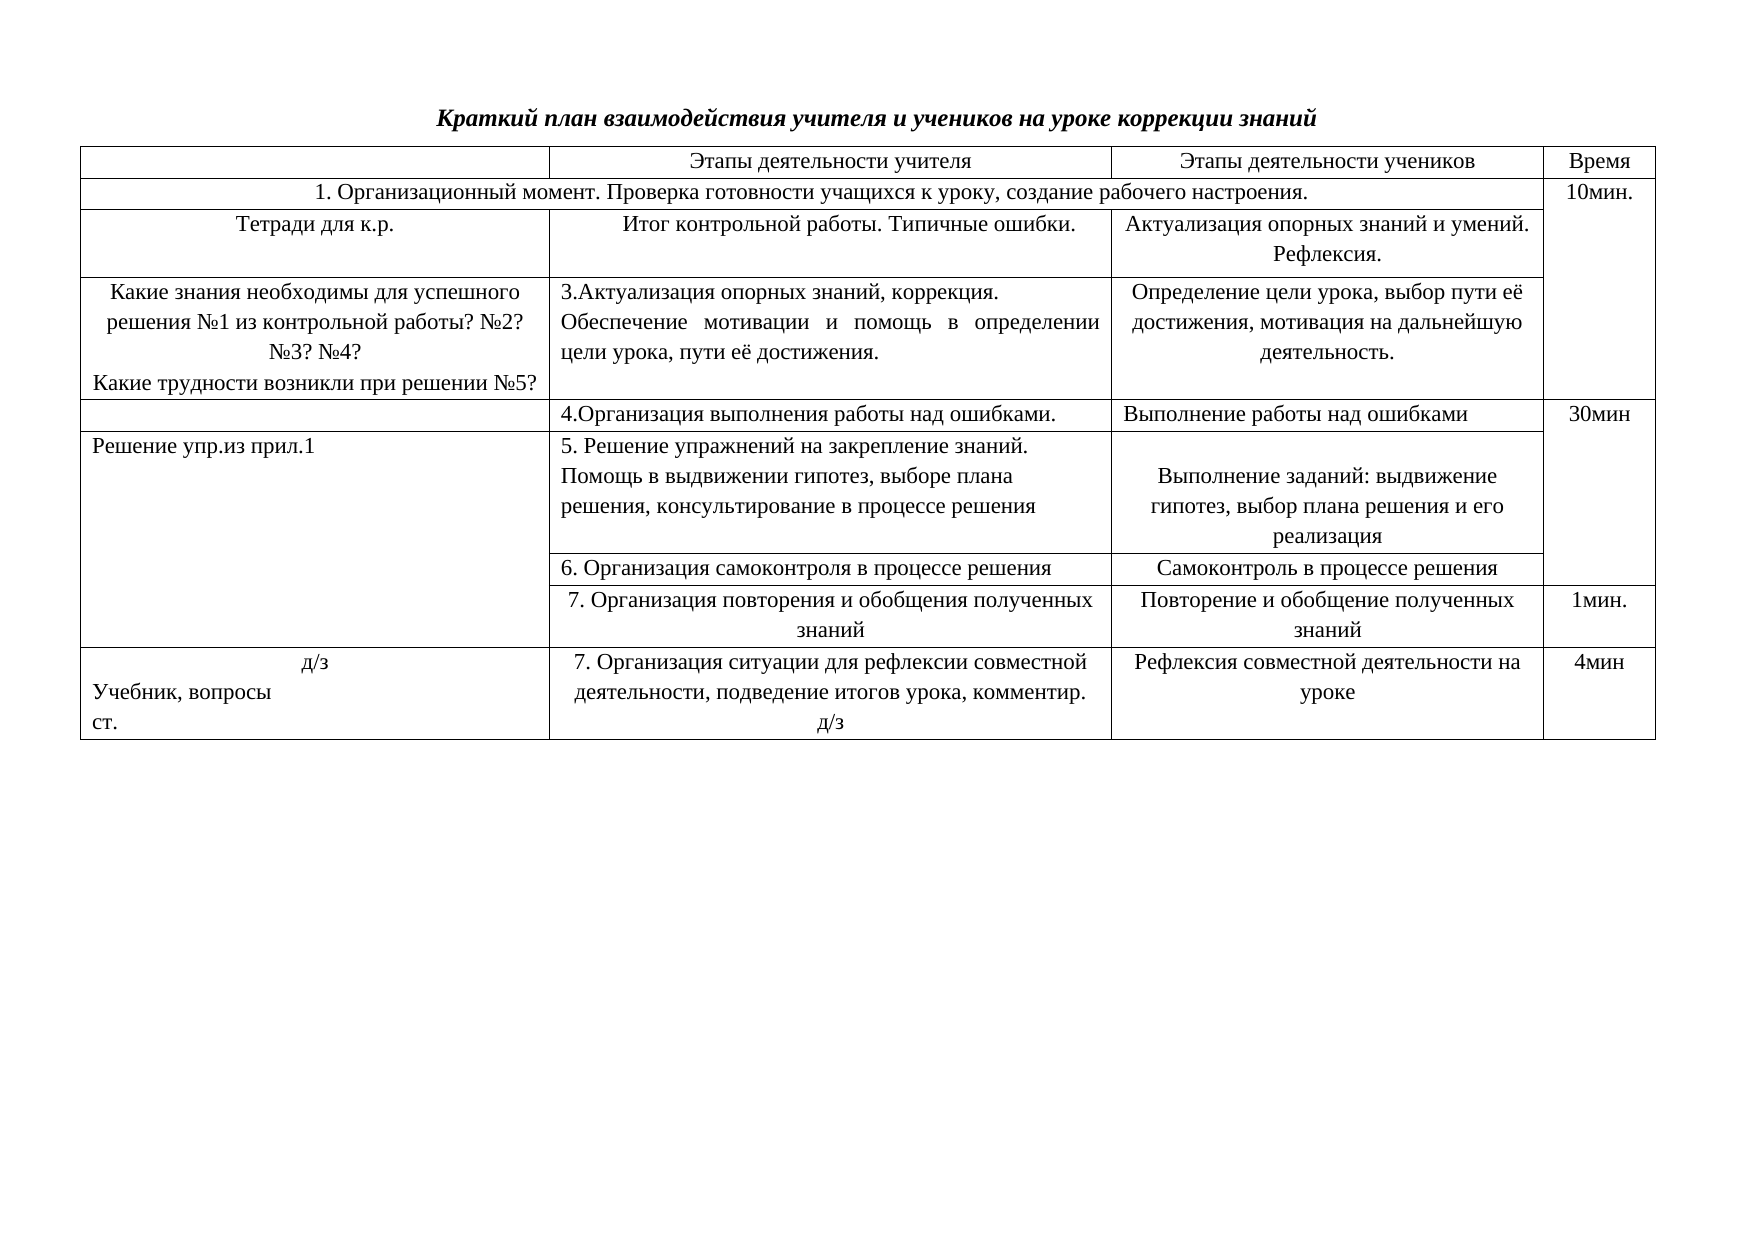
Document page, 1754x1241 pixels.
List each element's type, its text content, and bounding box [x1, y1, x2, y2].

table_cell 1мин. [1544, 586, 1655, 647]
table_header Этапы деятельности учителя [550, 147, 1111, 177]
table_header Этапы деятельности учеников [1112, 147, 1543, 177]
table_cell 4мин [1544, 648, 1655, 739]
table_cell Повторение и обобщение полученных знаний [1112, 586, 1543, 647]
table_cell Какие знания необходимы для успешного решения №1 из контрольной работы? №2? №3? №4? Какие трудности возникли при решении №5? [81, 278, 549, 399]
table_cell [81, 400, 549, 431]
table_cell 7. Организация ситуации для рефлексии совместной деятельности, подведение итогов урока, комментир. д/з [550, 648, 1111, 739]
table_cell Итог контрольной работы. Типичные ошибки. [550, 210, 1111, 277]
table_cell 4.Организация выполнения работы над ошибками. [550, 400, 1111, 431]
table_cell 1. Организационный момент. Проверка готовности учащихся к уроку, создание рабочего настроения. [81, 179, 1543, 209]
table_cell Решение упр.из прил.1 [81, 432, 549, 647]
table_header [81, 147, 549, 177]
table_cell Определение цели урока, выбор пути её достижения, мотивация на дальнейшую деятельность. [1112, 278, 1543, 399]
table_cell 3.Актуализация опорных знаний, коррекция. Обеспечение мотивации и помощь в определении цели урока, пути её достижения. [550, 278, 1111, 399]
table_cell 5. Решение упражнений на закрепление знаний. Помощь в выдвижении гипотез, выборе плана решения, консультирование в процессе решения [550, 432, 1111, 553]
table_cell 10мин. [1544, 179, 1655, 399]
table_cell д/з Учебник, вопросы ст. [81, 648, 549, 739]
table_cell Актуализация опорных знаний и умений. Рефлексия. [1112, 210, 1543, 277]
table_cell 6. Организация самоконтроля в процессе решения [550, 554, 1111, 585]
table_cell 30мин [1544, 400, 1655, 585]
table_cell Тетради для к.р. [81, 210, 549, 277]
table_header Время [1544, 147, 1655, 177]
table_cell Рефлексия совместной деятельности на уроке [1112, 648, 1543, 739]
table_cell Выполнение заданий: выдвижение гипотез, выбор плана решения и его реализация [1112, 432, 1543, 553]
text Краткий план взаимодействия учителя и учеников на уроке коррекции знаний [118, 103, 1636, 131]
table_cell Самоконтроль в процессе решения [1112, 554, 1543, 585]
table_cell Выполнение работы над ошибками [1112, 400, 1543, 431]
table_cell 7. Организация повторения и обобщения полученных знаний [550, 586, 1111, 647]
